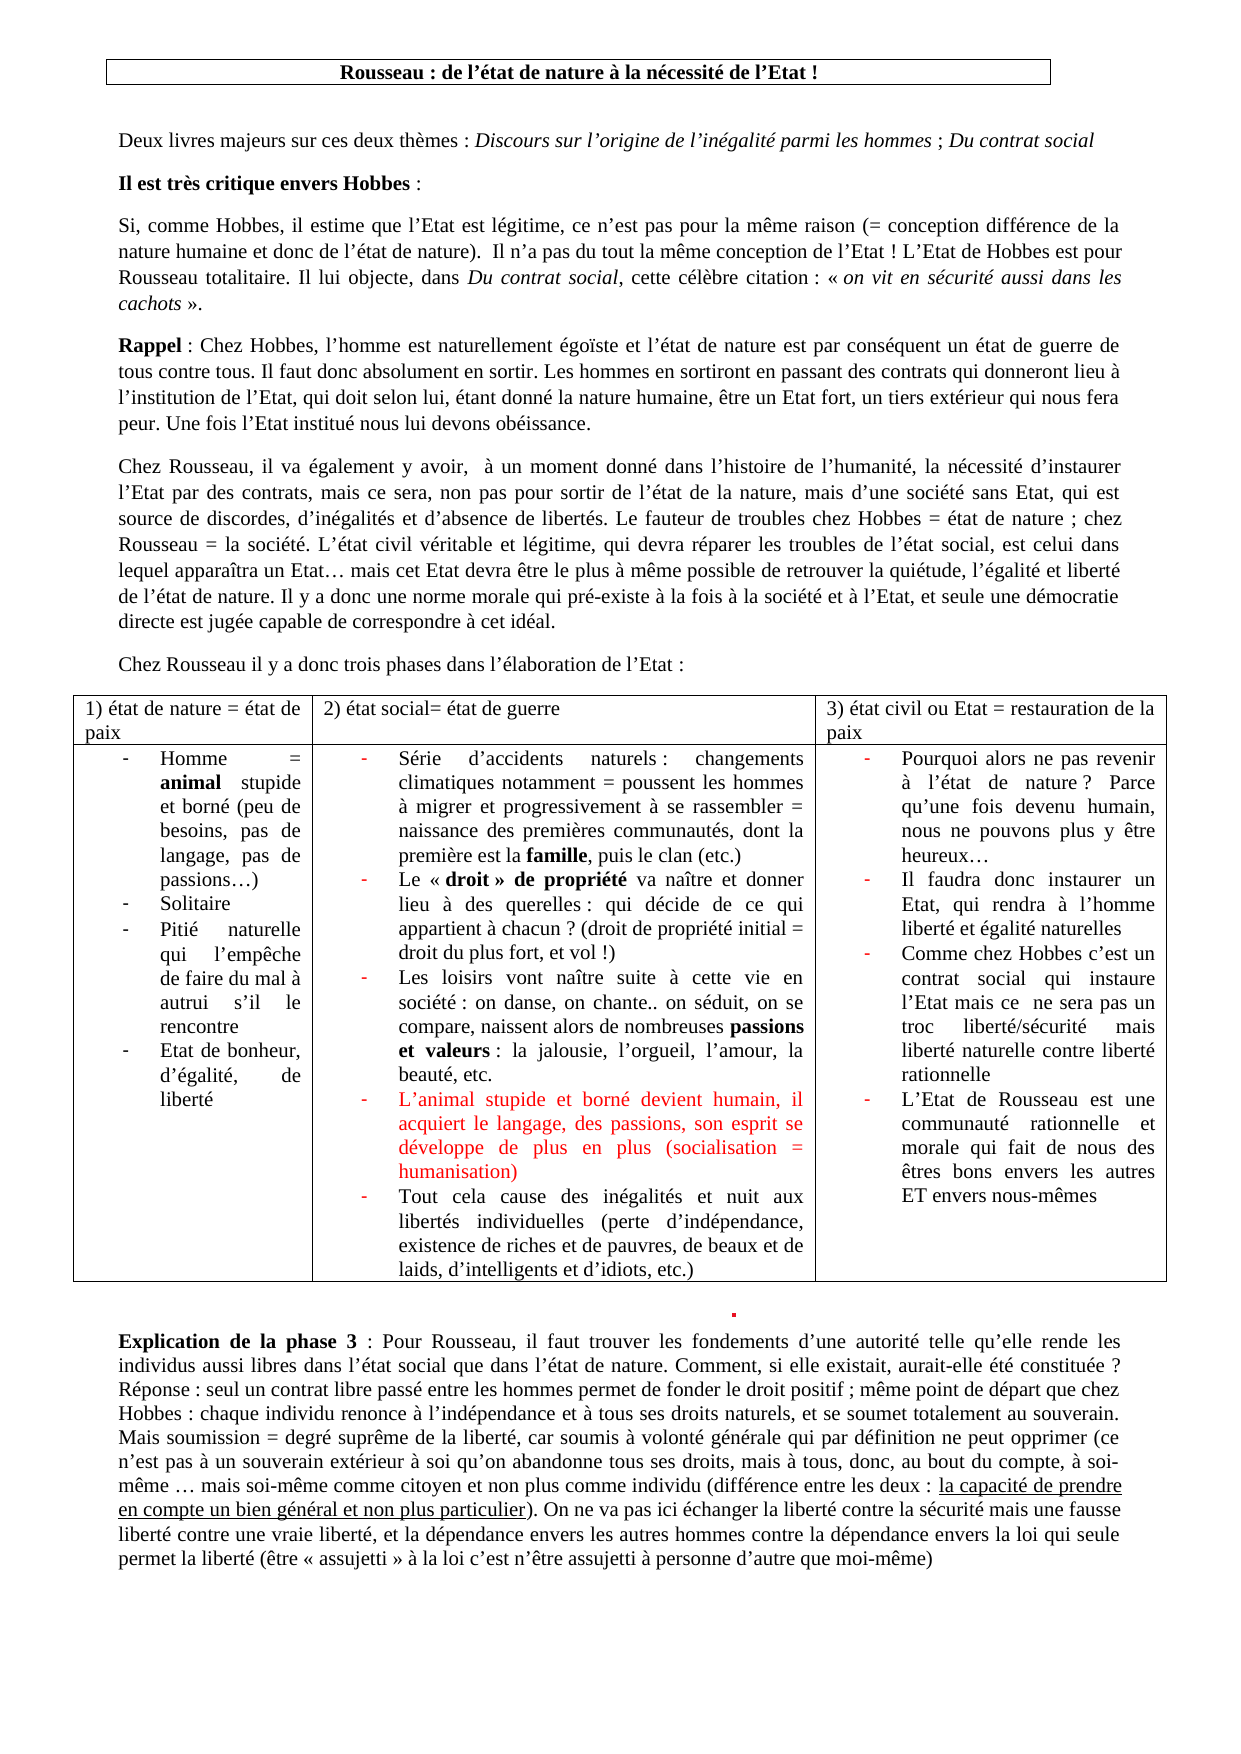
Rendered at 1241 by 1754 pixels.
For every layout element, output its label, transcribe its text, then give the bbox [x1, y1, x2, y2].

table_cell Pourquoi alors ne pas revenir à l’état de nature ? Parce qu’une fois devenu humain, nous ne pouvons plus y être heureux… Il faudra donc instaurer un Etat, qui rendra à l’homme liberté et égalité naturelles Comme chez Hobbes c’est un contrat social qui instaure l’Etat mais ce ne sera pas un troc liberté/sécurité mais liberté naturelle contre liberté rationnelle L’Etat de Rousseau est une communauté rationnelle et morale qui fait de nous des êtres bons envers les autres ET envers nous-mêmes [816, 745, 1166, 1281]
text Rappel : Chez Hobbes, l’homme est naturellement égoïste et l’état de nature est par conséquent un état de guerre de tous contre tous. Il faut donc absolument en sortir. Les hommes en sortiront en passant des contrats qui donneront lieu à l’institution de l’Etat, qui doit selon lui, étant donné la nature humaine, être un Etat fort, un tiers extérieur qui nous fera peur. Une fois l’Etat institué nous lui devons obéissance. [118, 333, 1122, 435]
table_header 3) état civil ou Etat = restauration de la paix [816, 696, 1166, 744]
table_header Rousseau : de l’état de nature à la nécessité de l’Etat ! [107, 60, 1050, 84]
table_header 1) état de nature = état de paix [74, 696, 312, 744]
text Chez Rousseau, il va également y avoir, à un moment donné dans l’histoire de l’humanité, la nécessité d’instaurer l’Etat par des contrats, mais ce sera, non pas pour sortir de l’état de la nature, mais d’une société sans Etat, qui est source de discordes, d’inégalités et d’absence de libertés. Le fauteur de troubles chez Hobbes = état de nature ; chez Rousseau = la société. L’état civil véritable et légitime, qui devra réparer les troubles de l’état social, est celui dans lequel apparaîtra un Etat… mais cet Etat devra être le plus à même possible de retrouver la quiétude, l’égalité et liberté de l’état de nature. Il y a donc une norme morale qui pré-existe à la fois à la société et à l’Etat, et seule une démocratie directe est jugée capable de correspondre à cet idéal. [118, 454, 1122, 633]
table_cell Série d’accidents naturels : changements climatiques notamment = poussent les hommes à migrer et progressivement à se rassembler = naissance des premières communautés, dont la première est la famille, puis le clan (etc.) Le « droit » de propriété va naître et donner lieu à des querelles : qui décide de ce qui appartient à chacun ? (droit de propriété initial = droit du plus fort, et vol !) Les loisirs vont naître suite à cette vie en société : on danse, on chante.. on séduit, on se compare, naissent alors de nombreuses passions et valeurs : la jalousie, l’orgueil, l’amour, la beauté, etc. L’animal stupide et borné devient humain, il acquiert le langage, des passions, son esprit se développe de plus en plus (socialisation = humanisation) Tout cela cause des inégalités et nuit aux libertés individuelles (perte d’indépendance, existence de riches et de pauvres, de beaux et de laids, d’intelligents et d’idiots, etc.) [313, 745, 815, 1281]
text Chez Rousseau il y a donc trois phases dans l’élaboration de l’Etat : [118, 652, 1122, 676]
text Il est très critique envers Hobbes : [118, 170, 1122, 194]
text Explication de la phase 3 : Pour Rousseau, il faut trouver les fondements d’une autorité telle qu’elle rende les individus aussi libres dans l’état social que dans l’état de nature. Comment, si elle existait, aurait-elle été constituée ? Réponse : seul un contrat libre passé entre les hommes permet de fonder le droit positif ; même point de départ que chez Hobbes : chaque individu renonce à l’indépendance et à tous ses droits naturels, et se soumet totalement au souverain. Mais soumission = degré suprême de la liberté, car soumis à volonté générale qui par définition ne peut opprimer (ce n’est pas à un souverain extérieur à soi qu’on abandonne tous ses droits, mais à tous, donc, au bout du compte, à soi-même … mais soi-même comme citoyen et non plus comme individu (différence entre les deux : la capacité de prendre en compte un bien général et non plus particulier). On ne va pas ici échanger la liberté contre la sécurité mais une fausse liberté contre une vraie liberté, et la dépendance envers les autres hommes contre la dépendance envers la loi qui seule permet la liberté (être « assujetti » à la loi c’est n’être assujetti à personne d’autre que moi-même) [118, 1329, 1122, 1569]
text Si, comme Hobbes, il estime que l’Etat est légitime, ce n’est pas pour la même raison (= conception différence de la nature humaine et donc de l’état de nature). Il n’a pas du tout la même conception de l’Etat ! L’Etat de Hobbes est pour Rousseau totalitaire. Il lui objecte, dans Du contrat social, cette célèbre citation : « on vit en sécurité aussi dans les cachots ». [118, 213, 1122, 315]
table_header 2) état social= état de guerre [313, 696, 815, 744]
text Deux livres majeurs sur ces deux thèmes : Discours sur l’origine de l’inégalité parmi les hommes ; Du contrat social [118, 128, 1122, 152]
table_cell Homme = animal stupide et borné (peu de besoins, pas de langage, pas de passions…) Solitaire Pitié naturelle qui l’empêche de faire du mal à autrui s’il le rencontre Etat de bonheur, d’égalité, de liberté [74, 745, 312, 1281]
